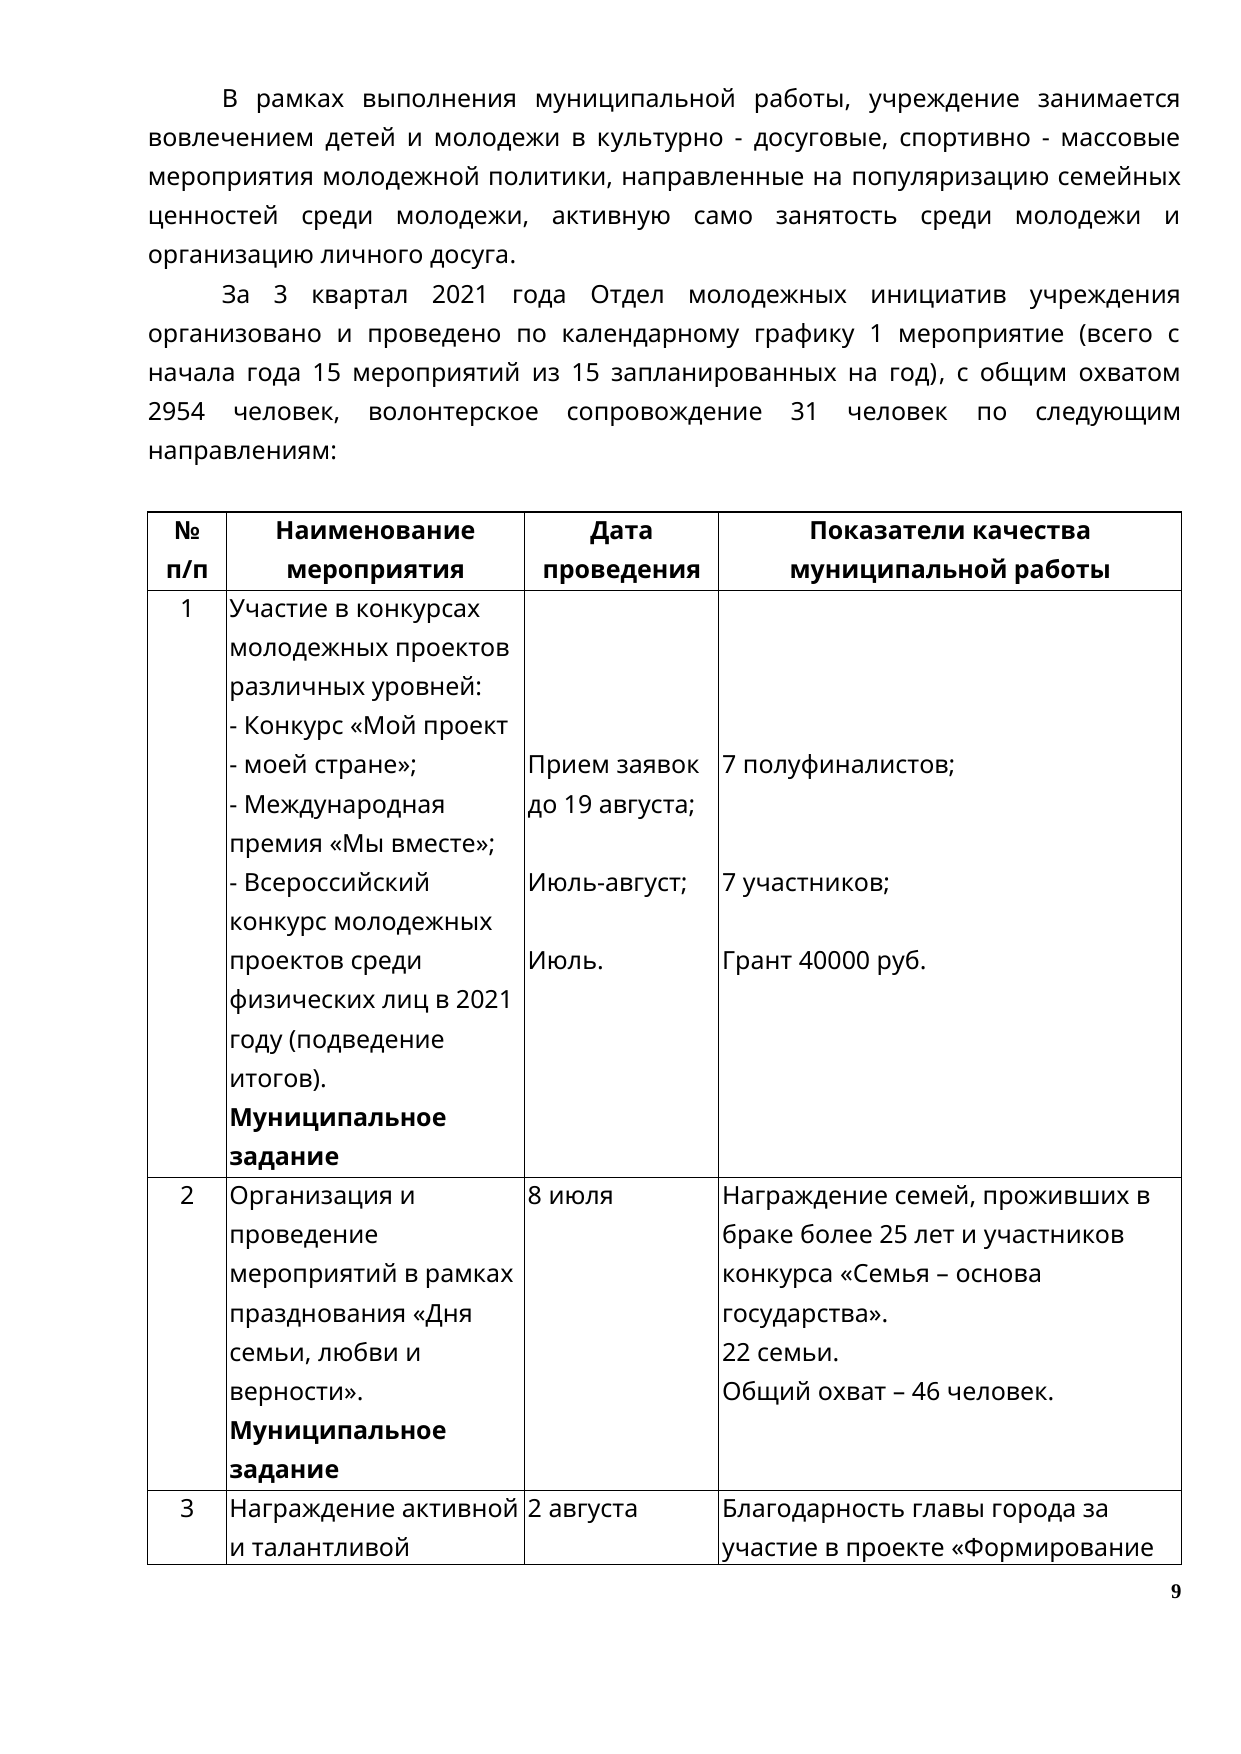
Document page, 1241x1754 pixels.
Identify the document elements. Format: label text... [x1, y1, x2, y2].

table_header Показатели качества муниципальной работы [719, 513, 1181, 589]
table_cell 2 августа [525, 1491, 718, 1564]
table_cell 8 июля [525, 1178, 718, 1490]
table_cell 3 [148, 1491, 226, 1564]
text За 3 квартал 2021 года Отдел молодежных инициатив учреждения организовано и проведено по календарному графику 1 мероприятие (всего с начала года 15 мероприятий из 15 запланированных на год), с общим охватом 2954 человек, волонтерское сопровождение 31 человек по следующим направлениям: [148, 276, 1181, 467]
table_cell Организация и проведение мероприятий в рамках празднования «Дня семьи, любви и верности». Муниципальное задание [227, 1178, 524, 1490]
text В рамках выполнения муниципальной работы, учреждение занимается вовлечением детей и молодежи в культурно - досуговые, спортивно - массовые мероприятия молодежной политики, направленные на популяризацию семейных ценностей среди молодежи, активную само занятость среди молодежи и организацию личного досуга. [148, 81, 1181, 271]
table_cell Награждение семей, проживших в браке более 25 лет и участников конкурса «Семья – основа государства». 22 семьи. Общий охват – 46 человек. [719, 1178, 1181, 1490]
table_cell 7 полуфиналистов; 7 участников; Грант 40000 руб. [719, 591, 1181, 1177]
table_header Наименование мероприятия [227, 513, 524, 589]
table_header Дата проведения [525, 513, 718, 589]
table_header № п/п [148, 513, 226, 589]
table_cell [227, 1491, 524, 1564]
table_cell Прием заявок до 19 августа; Июль-август; Июль. [525, 591, 718, 1177]
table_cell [719, 1491, 1181, 1564]
table_cell 1 [148, 591, 226, 1177]
table_cell Участие в конкурсах молодежных проектов различных уровней: - Конкурс «Мой проект - моей стране»; - Международная премия «Мы вместе»; - Всероссийский конкурс молодежных проектов среди физических лиц в 2021 году (подведение итогов). Муниципальное задание [227, 591, 524, 1177]
table_cell 2 [148, 1178, 226, 1490]
